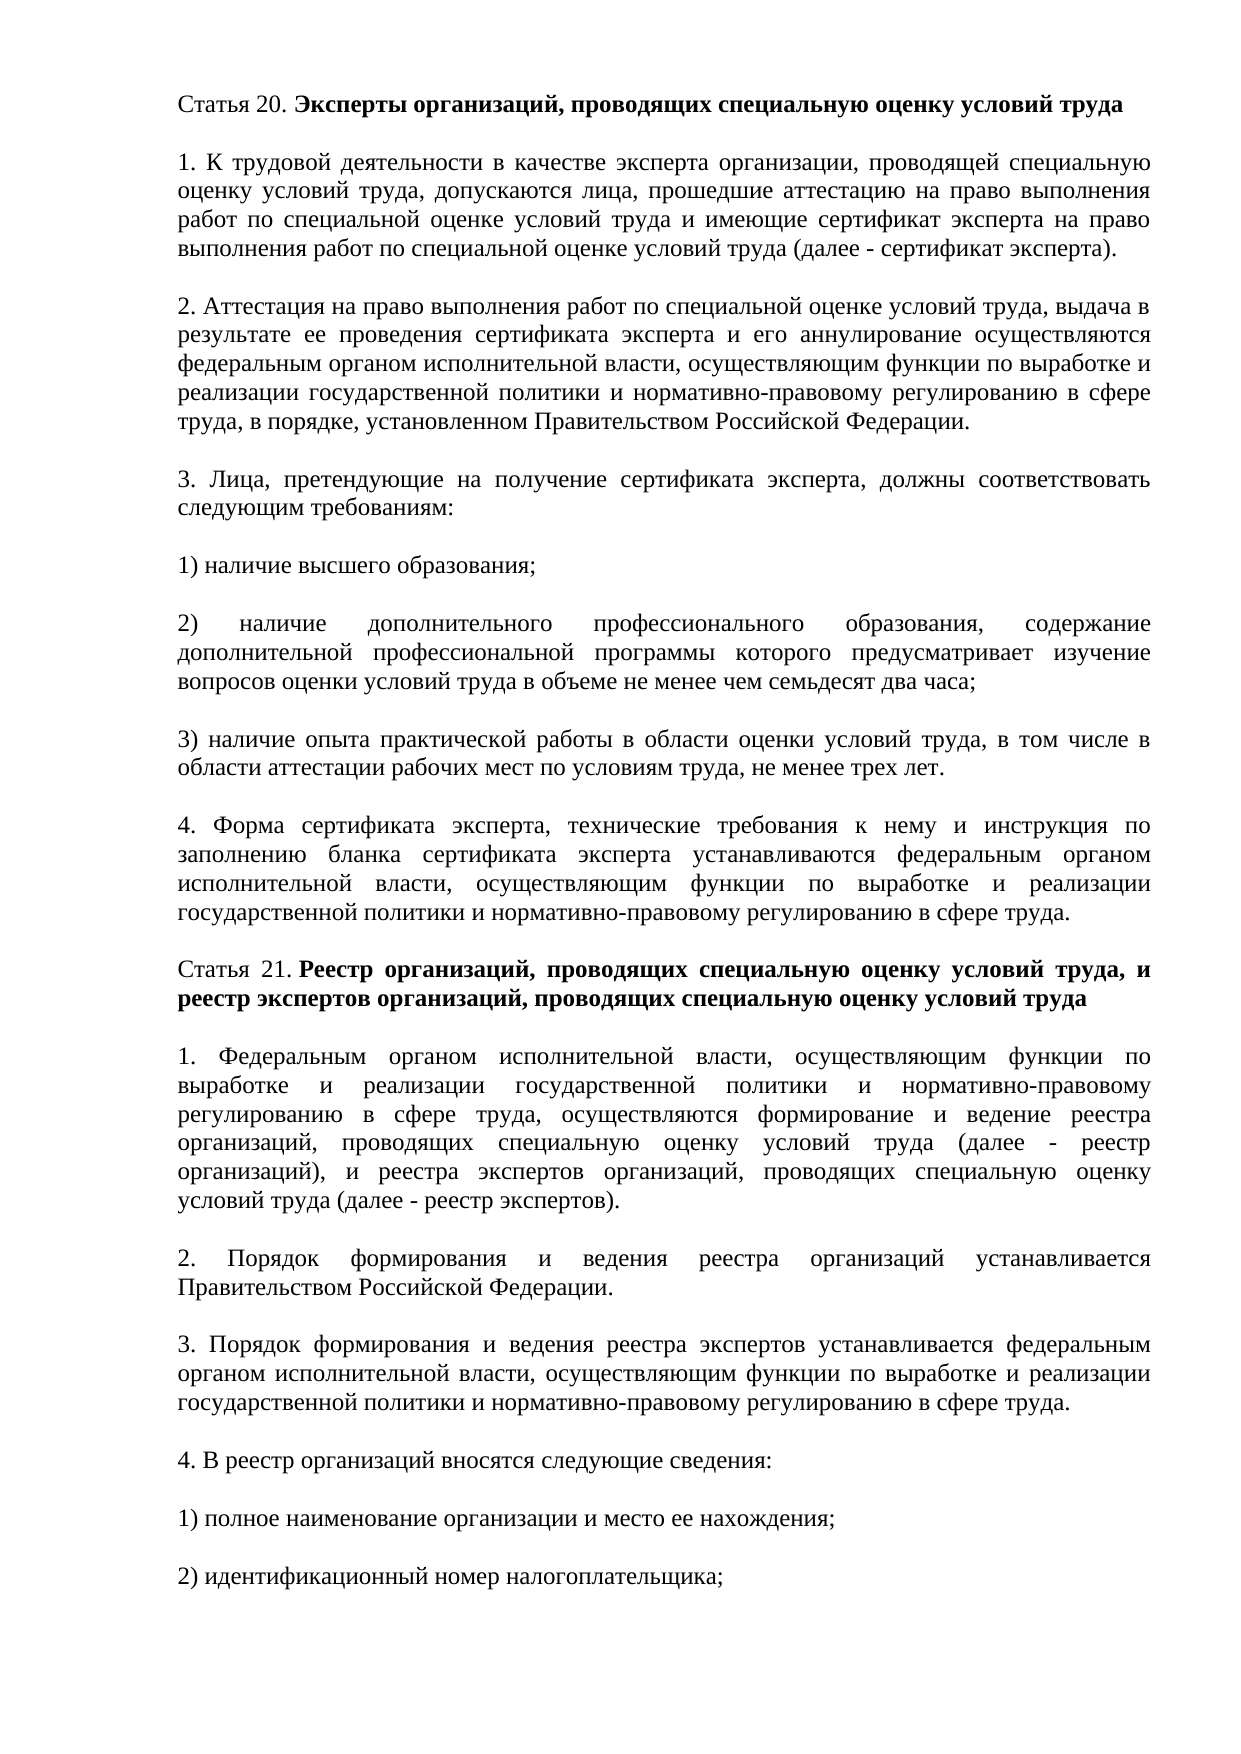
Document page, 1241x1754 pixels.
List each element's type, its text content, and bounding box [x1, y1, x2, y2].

text 1. К трудовой деятельности в качестве эксперта организации, проводящей специальную оценку условий труда, допускаются лица, прошедшие аттестацию на право выполнения работ по специальной оценке условий труда и имеющие сертификат эксперта на право выполнения работ по специальной оценке условий труда (далее - сертификат эксперта). [177, 147, 1152, 262]
text Статья 20. Эксперты организаций, проводящих специальную оценку условий труда [177, 89, 1152, 117]
text 2) наличие дополнительного профессионального образования, содержание дополнительной профессиональной программы которого предусматривает изучение вопросов оценки условий труда в объеме не менее чем семьдесят два часа; [177, 608, 1152, 694]
text 1) наличие высшего образования; [177, 550, 1152, 579]
text 2. Аттестация на право выполнения работ по специальной оценке условий труда, выдача в результате ее проведения сертификата эксперта и его аннулирование осуществляются федеральным органом исполнительной власти, осуществляющим функции по выработке и реализации государственной политики и нормативно-правовому регулированию в сфере труда, в порядке, установленном Правительством Российской Федерации. [177, 291, 1152, 434]
text 1) полное наименование организации и место ее нахождения; [177, 1503, 1152, 1532]
text 2. Порядок формирования и ведения реестра организаций устанавливается Правительством Российской Федерации. [177, 1243, 1152, 1300]
text 3. Порядок формирования и ведения реестра экспертов устанавливается федеральным органом исполнительной власти, осуществляющим функции по выработке и реализации государственной политики и нормативно-правовому регулированию в сфере труда. [177, 1329, 1152, 1416]
text 4. Форма сертификата эксперта, технические требования к нему и инструкция по заполнению бланка сертификата эксперта устанавливаются федеральным органом исполнительной власти, осуществляющим функции по выработке и реализации государственной политики и нормативно-правовому регулированию в сфере труда. [177, 810, 1152, 925]
text 3. Лица, претендующие на получение сертификата эксперта, должны соответствовать следующим требованиям: [177, 464, 1152, 521]
text 1. Федеральным органом исполнительной власти, осуществляющим функции по выработке и реализации государственной политики и нормативно-правовому регулированию в сфере труда, осуществляются формирование и ведение реестра организаций, проводящих специальную оценку условий труда (далее - реестр организаций), и реестра экспертов организаций, проводящих специальную оценку условий труда (далее - реестр экспертов). [177, 1041, 1152, 1214]
text Статья 21. Реестр организаций, проводящих специальную оценку условий труда, и реестр экспертов организаций, проводящих специальную оценку условий труда [177, 954, 1152, 1012]
text 4. В реестр организаций вносятся следующие сведения: [177, 1445, 1152, 1474]
text 2) идентификационный номер налогоплательщика; [177, 1561, 1152, 1589]
text 3) наличие опыта практической работы в области оценки условий труда, в том числе в области аттестации рабочих мест по условиям труда, не менее трех лет. [177, 724, 1152, 781]
